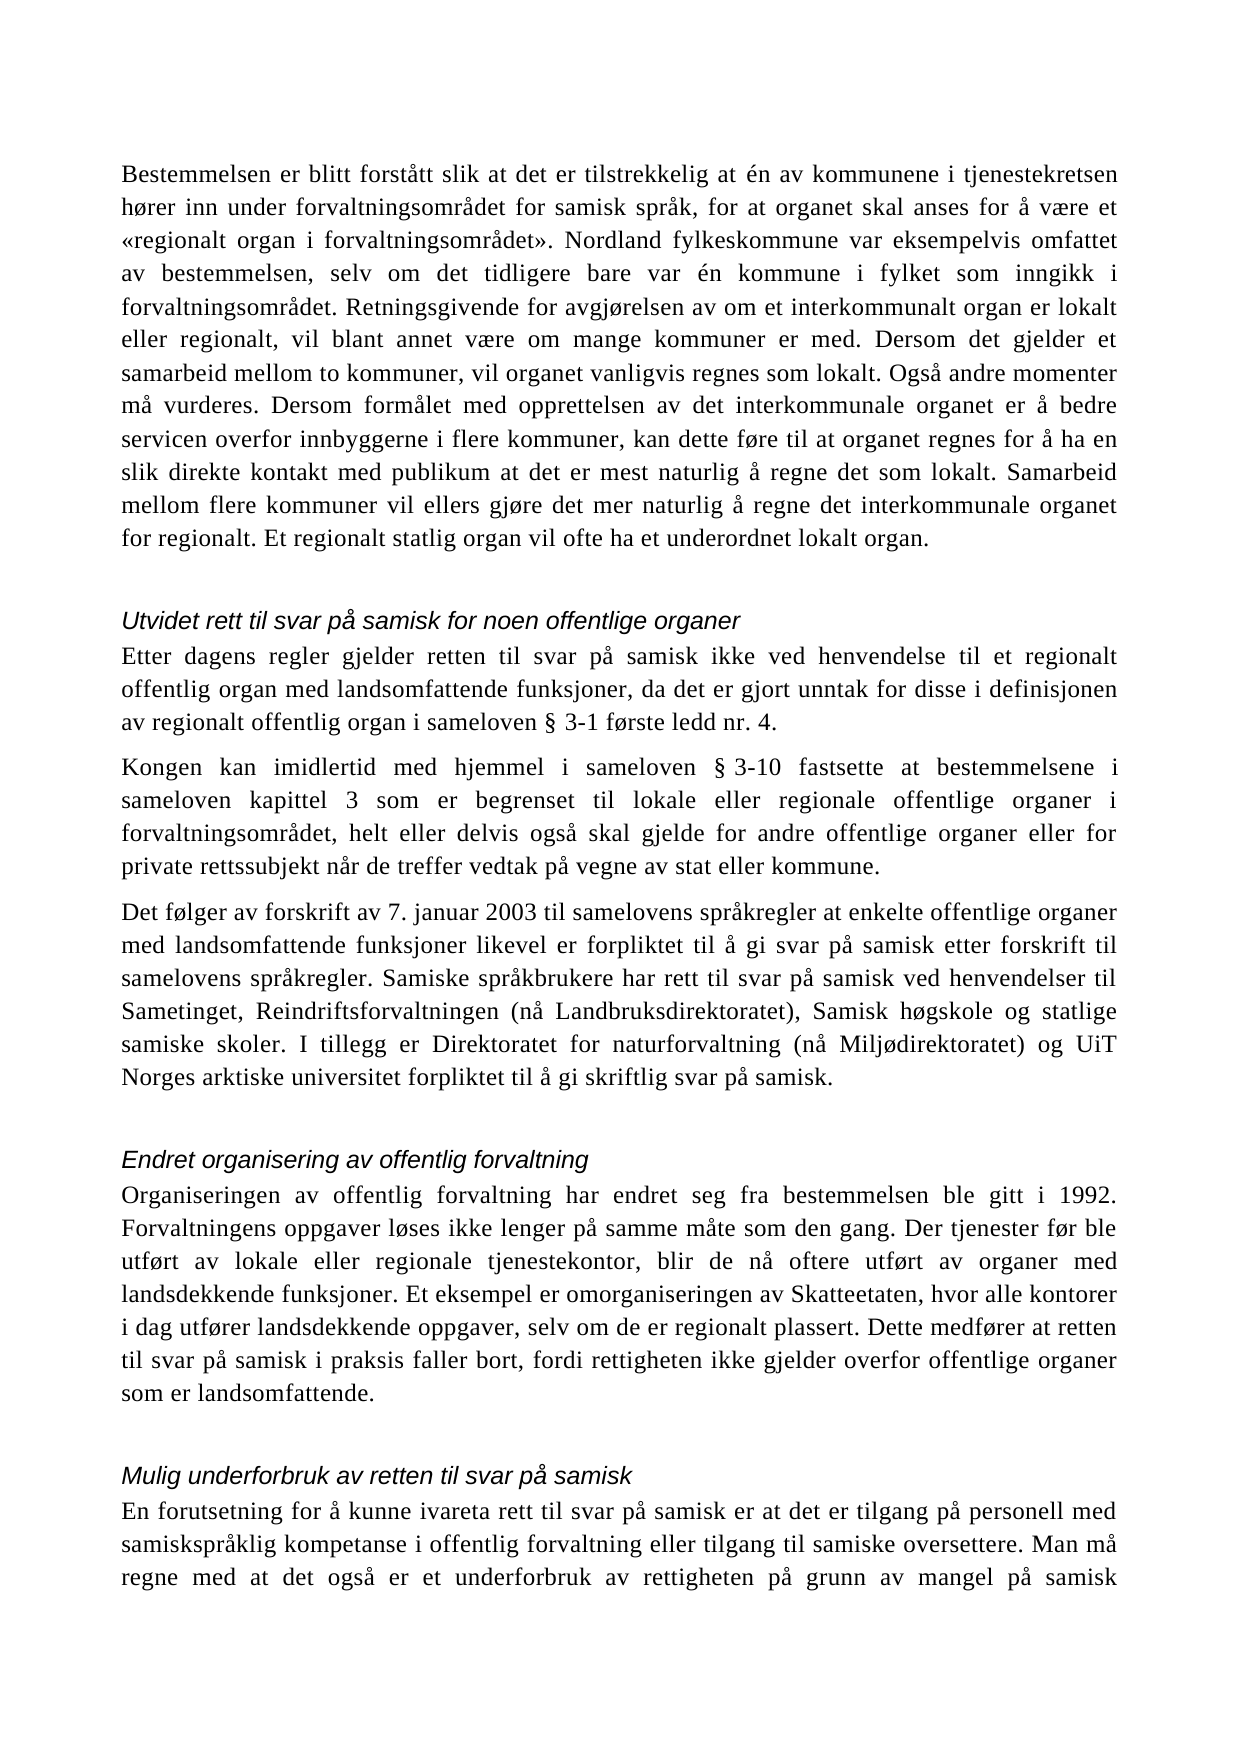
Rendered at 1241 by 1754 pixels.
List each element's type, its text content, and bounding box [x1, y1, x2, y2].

text Mulig underforbruk av retten til svar på samisk [121, 1461, 1119, 1490]
text Endret organisering av offentlig forvaltning [121, 1145, 1119, 1174]
text Utvidet rett til svar på samisk for noen offentlige organer [121, 606, 1119, 634]
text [121, 1496, 1119, 1591]
text Bestemmelsen er blitt forstått slik at det er tilstrekkelig at én av kommunene i tjenestekretsen hører inn under forvaltningsområdet for samisk språk, for at organet skal anses for å være et «regionalt organ i forvaltningsområdet». Nordland fylkeskommune var eksempelvis omfattet av bestemmelsen, selv om det tidligere bare var én kommune i fylket som inngikk i forvaltningsområdet. Retningsgivende for avgjørelsen av om et interkommunalt organ er lokalt eller regionalt, vil blant annet være om mange kommuner er med. Dersom det gjelder et samarbeid mellom to kommuner, vil organet vanligvis regnes som lokalt. Også andre momenter må vurderes. Dersom formålet med opprettelsen av det interkommunale organet er å bedre servicen overfor innbyggerne i flere kommuner, kan dette føre til at organet regnes for å ha en slik direkte kontakt med publikum at det er mest naturlig å regne det som lokalt. Samarbeid mellom flere kommuner vil ellers gjøre det mer naturlig å regne det interkommunale organet for regionalt. Et regionalt statlig organ vil ofte ha et underordnet lokalt organ. [121, 159, 1119, 551]
text Kongen kan imidlertid med hjemmel i sameloven § 3-10 fastsette at bestemmelsene i sameloven kapittel 3 som er begrenset til lokale eller regionale offentlige organer i forvaltningsområdet, helt eller delvis også skal gjelde for andre offentlige organer eller for private rettssubjekt når de treffer vedtak på vegne av stat eller kommune. [121, 752, 1119, 880]
text Det følger av forskrift av 7. januar 2003 til samelovens språkregler at enkelte offentlige organer med landsomfattende funksjoner likevel er forpliktet til å gi svar på samisk etter forskrift til samelovens språkregler. Samiske språkbrukere har rett til svar på samisk ved henvendelser til Sametinget, Reindriftsforvaltningen (nå Landbruksdirektoratet), Samisk høgskole og statlige samiske skoler. I tillegg er Direktoratet for naturforvaltning (nå Miljødirektoratet) og UiT Norges arktiske universitet forpliktet til å gi skriftlig svar på samisk. [121, 897, 1119, 1091]
text Etter dagens regler gjelder retten til svar på samisk ikke ved henvendelse til et regionalt offentlig organ med landsomfattende funksjoner, da det er gjort unntak for disse i definisjonen av regionalt offentlig organ i sameloven § 3-1 første ledd nr. 4. [121, 641, 1119, 736]
text Organiseringen av offentlig forvaltning har endret seg fra bestemmelsen ble gitt i 1992. Forvaltningens oppgaver løses ikke lenger på samme måte som den gang. Der tjenester før ble utført av lokale eller regionale tjenestekontor, blir de nå oftere utført av organer med landsdekkende funksjoner. Et eksempel er omorganiseringen av Skatteetaten, hvor alle kontorer i dag utfører landsdekkende oppgaver, selv om de er regionalt plassert. Dette medfører at retten til svar på samisk i praksis faller bort, fordi rettigheten ikke gjelder overfor offentlige organer som er landsomfattende. [121, 1180, 1119, 1407]
